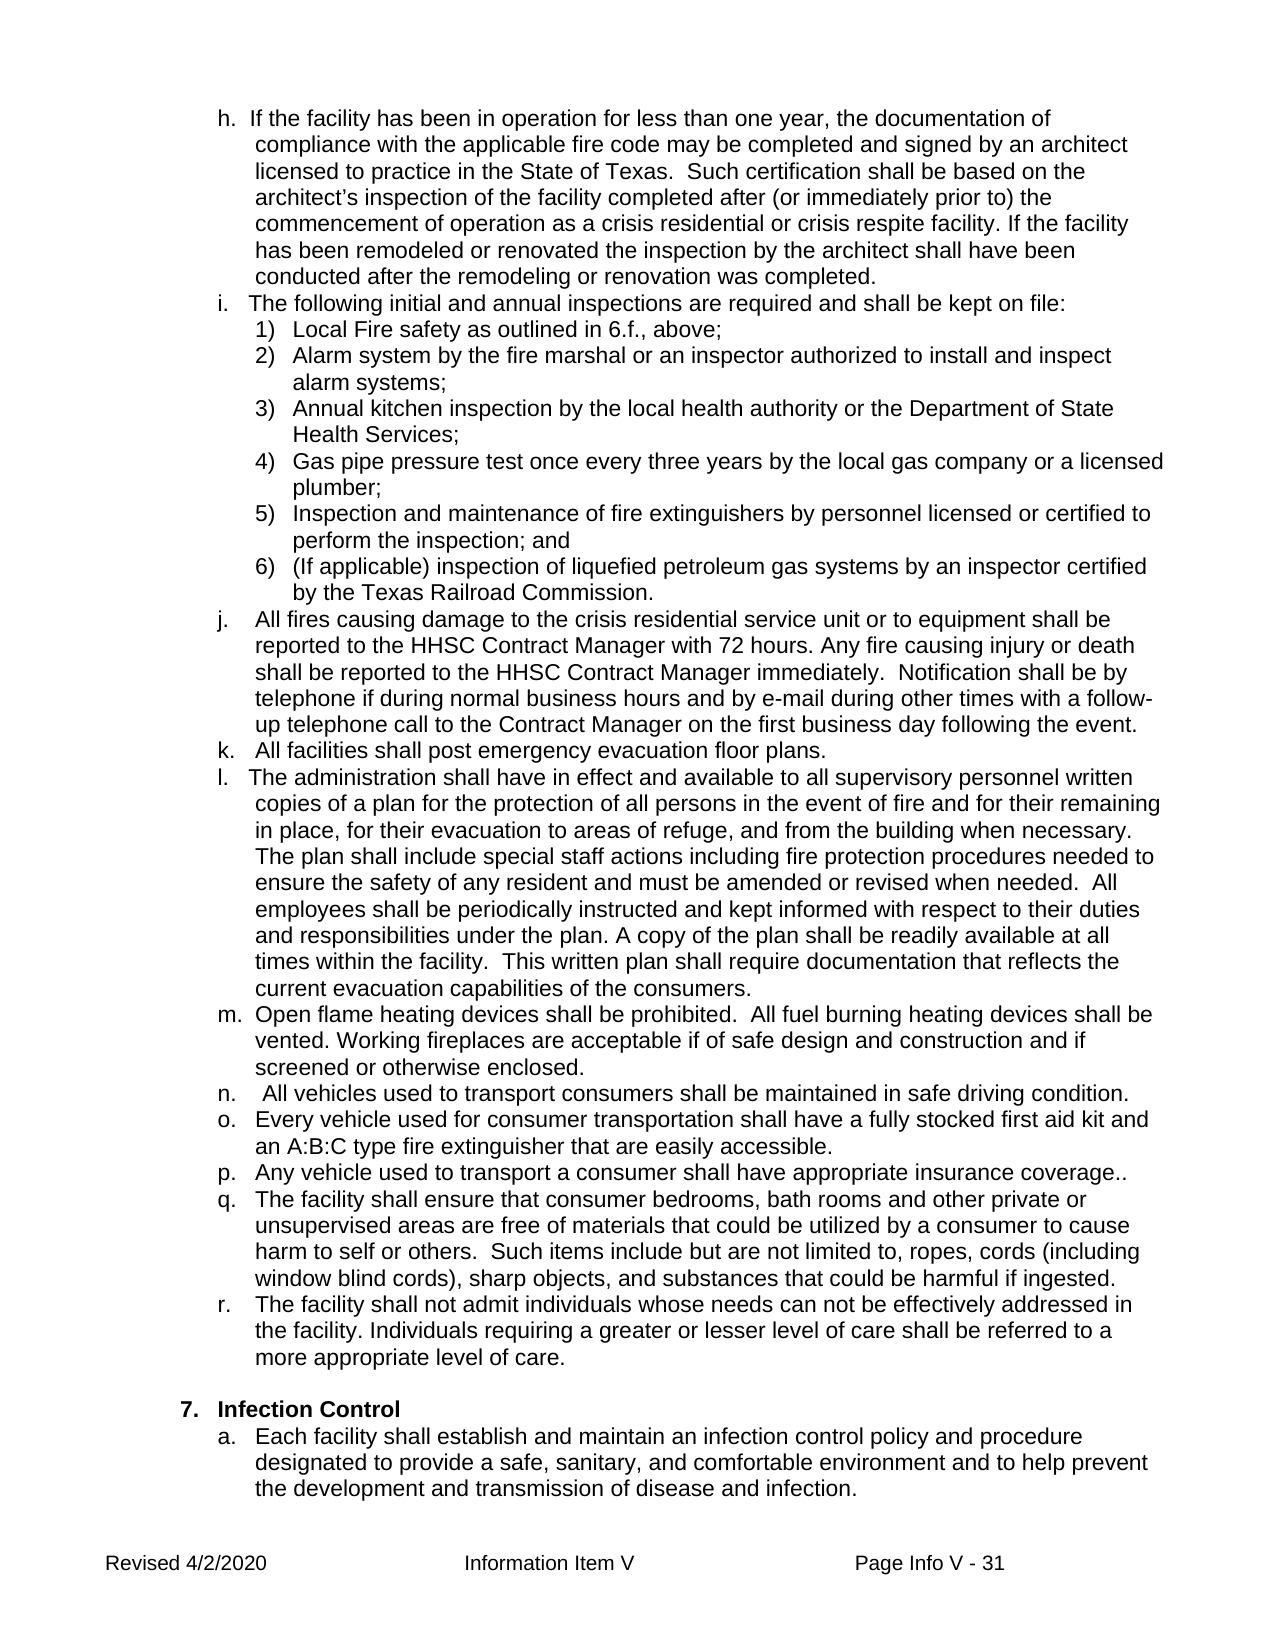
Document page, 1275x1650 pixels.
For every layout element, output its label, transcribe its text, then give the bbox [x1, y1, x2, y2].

text a. Each facility shall establish and maintain an infection control policy and procedure designated to provide a safe, sanitary, and comfortable environment and to help prevent the development and transmission of disease and infection. [217, 1423, 1170, 1502]
text n. All vehicles used to transport consumers shall be maintained in safe driving condition. [217, 1080, 1170, 1106]
text k. All facilities shall post emergency evacuation floor plans. [217, 737, 1170, 764]
text 7. Infection Control [180, 1396, 1170, 1423]
text 1) Local Fire safety as outlined in 6.f., above; [255, 316, 1170, 342]
text m. Open flame heating devices shall be prohibited. All fuel burning heating devices shall be vented. Working fireplaces are acceptable if of safe design and construction and if screened or otherwise enclosed. [217, 1001, 1170, 1080]
text i. The following initial and annual inspections are required and shall be kept on file: [217, 289, 1170, 316]
text q. The facility shall ensure that consumer bedrooms, bath rooms and other private or unsupervised areas are free of materials that could be utilized by a consumer to cause harm to self or others. Such items include but are not limited to, ropes, cords (including window blind cords), sharp objects, and substances that could be harmful if ingested. [217, 1186, 1170, 1291]
text 5) Inspection and maintenance of fire extinguishers by personnel licensed or certified to perform the inspection; and [255, 500, 1170, 553]
text h. If the facility has been in operation for less than one year, the documentation of compliance with the applicable fire code may be completed and signed by an architect licensed to practice in the State of . Such certification shall be based on the architect’s inspection of the facility completed after (or immediately prior to) the commencement of operation as a crisis residential or crisis respite facility. If the facility has been remodeled or renovated the inspection by the architect shall have been conducted after the remodeling or renovation was completed. [217, 105, 1170, 289]
text p. Any vehicle used to transport a consumer shall have appropriate insurance coverage.. [217, 1159, 1170, 1186]
text l. The administration shall have in effect and available to all supervisory personnel written copies of a plan for the protection of all persons in the event of fire and for their remaining in place, for their evacuation to areas of refuge, and from the building when necessary. The plan shall include special staff actions including fire protection procedures needed to ensure the safety of any resident and must be amended or revised when needed. All employees shall be periodically instructed and kept informed with respect to their duties and responsibilities under the plan. A copy of the plan shall be readily available at all times within the facility. This written plan shall require documentation that reflects the current evacuation capabilities of the consumers. [217, 764, 1170, 1001]
text j. All fires causing damage to the crisis residential service unit or to equipment shall be reported to the HHSC Contract Manager with 72 hours. Any fire causing injury or death shall be reported to the HHSC Contract Manager immediately. Notification shall be by telephone if during normal business hours and by e-mail during other times with a follow-up telephone call to the Contract Manager on the first business day following the event. [217, 606, 1170, 737]
text 2) Alarm system by the fire marshal or an inspector authorized to install and inspect alarm systems; [255, 342, 1170, 395]
text o. Every vehicle used for consumer transportation shall have a fully stocked first aid kit and an A:B:C type fire extinguisher that are easily accessible. [217, 1106, 1170, 1159]
text 3) Annual kitchen inspection by the local health authority or the Department of State Health Services; [255, 395, 1170, 448]
text 6) (If applicable) inspection of liquefied petroleum gas systems by an inspector certified by the Texas Railroad Commission. [255, 553, 1170, 606]
text r. The facility shall not admit individuals whose needs can not be effectively addressed in the facility. Individuals requiring a greater or lesser level of care shall be referred to a more appropriate level of care. [217, 1291, 1170, 1370]
text 4) Gas pipe pressure test once every three years by the local gas company or a licensed plumber; [255, 448, 1170, 500]
